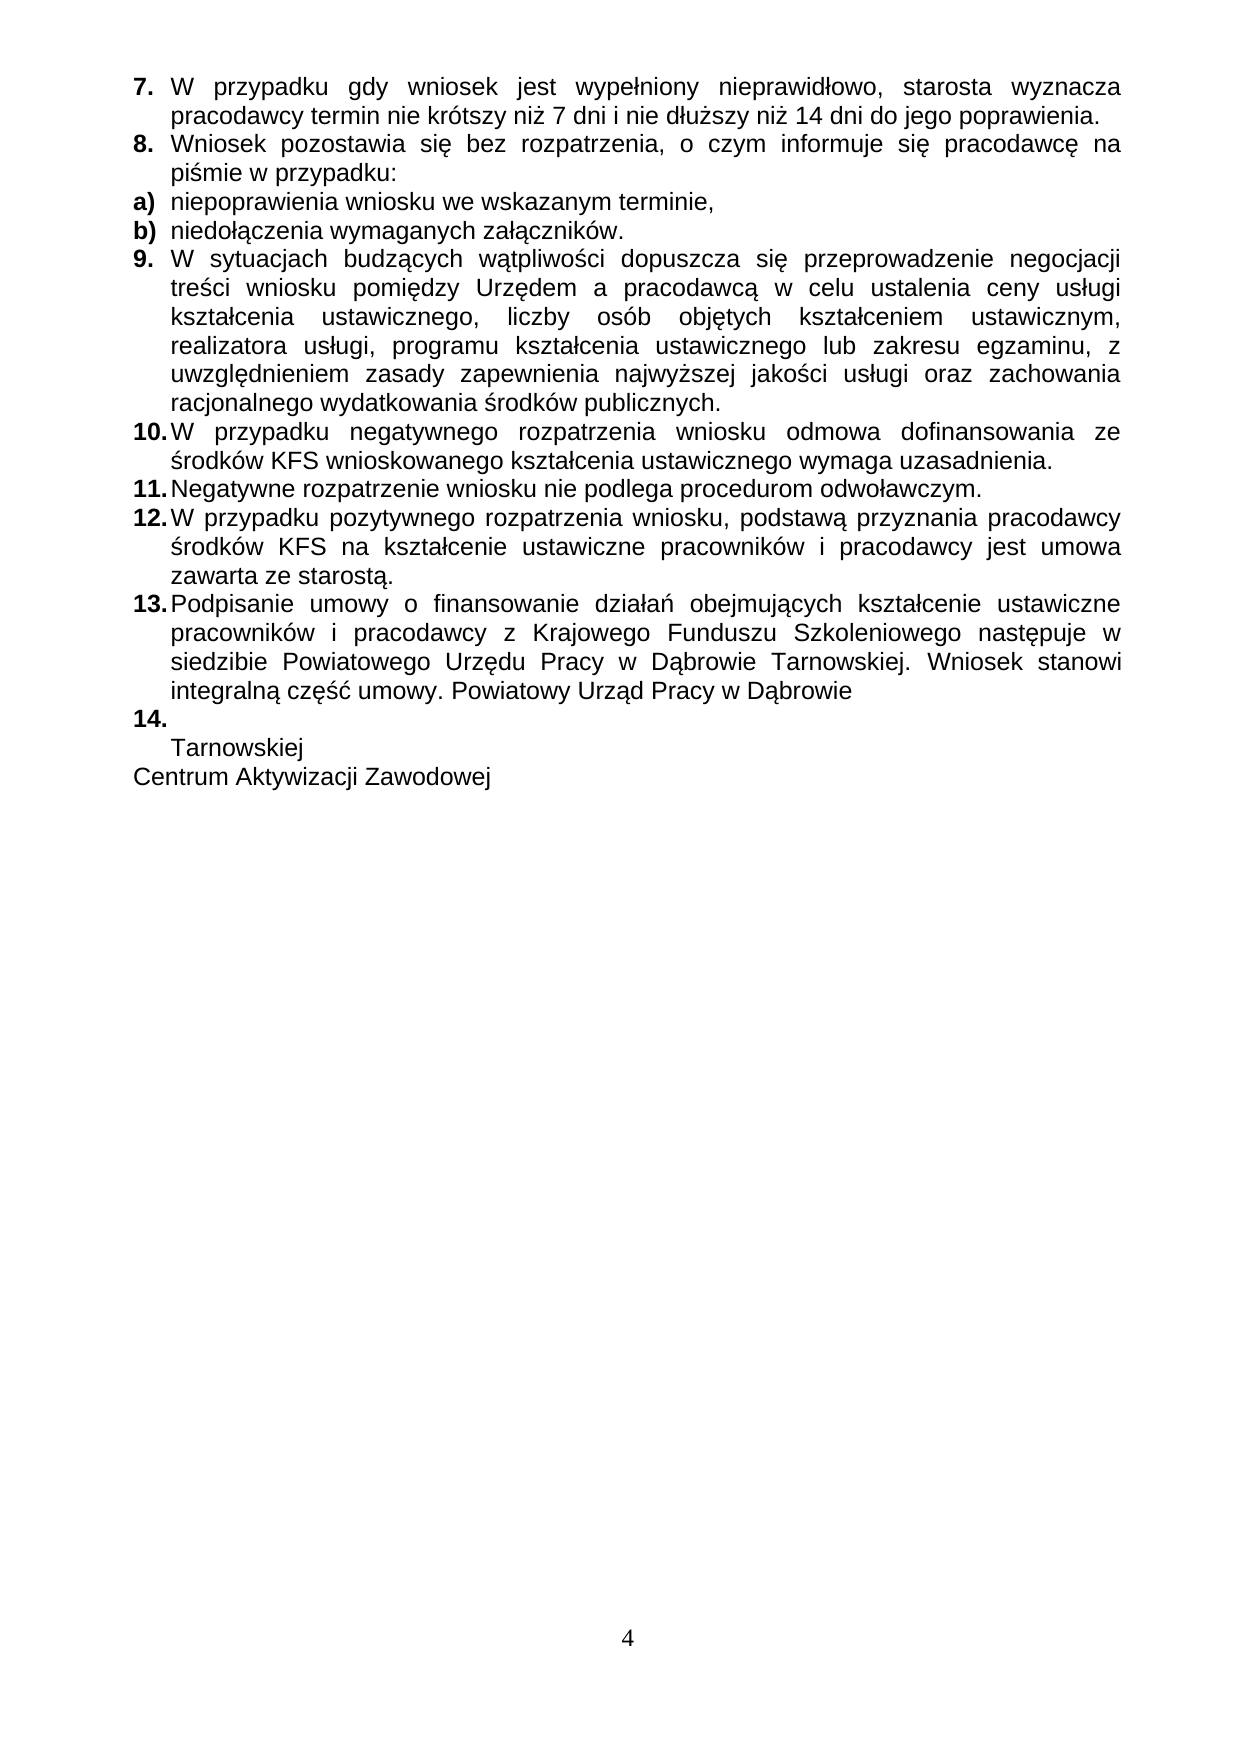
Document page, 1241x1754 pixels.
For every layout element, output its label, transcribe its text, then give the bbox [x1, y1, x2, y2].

list W przypadku gdy wniosek jest wypełniony nieprawidłowo, starosta wyznacza pracodawcy termin nie krótszy niż 7 dni i nie dłuższy niż 14 dni do jego poprawienia. [133, 72, 1122, 129]
text Centrum Aktywizacji Zawodowej [133, 762, 1122, 791]
list W sytuacjach budzących wątpliwości dopuszcza się przeprowadzenie negocjacji treści wniosku pomiędzy Urzędem a pracodawcą w celu ustalenia ceny usługi kształcenia ustawicznego, liczby osób objętych kształceniem ustawicznym, realizatora usługi, programu kształcenia ustawicznego lub zakresu egzaminu, z uwzględnieniem zasady zapewnienia najwyższej jakości usługi oraz zachowania racjonalnego wydatkowania środków publicznych. [133, 244, 1122, 417]
list niepoprawienia wniosku we wskazanym terminie, [133, 187, 1122, 216]
list W przypadku pozytywnego rozpatrzenia wniosku, podstawą przyznania pracodawcy środków KFS na kształcenie ustawiczne pracowników i pracodawcy jest umowa zawarta ze starostą. [133, 503, 1122, 589]
list Negatywne rozpatrzenie wniosku nie podlega procedurom odwoławczym. [133, 474, 1122, 503]
list Wniosek pozostawia się bez rozpatrzenia, o czym informuje się pracodawcę na piśmie w przypadku: [133, 129, 1122, 187]
list Tarnowskiej [133, 704, 1122, 762]
list Podpisanie umowy o finansowanie działań obejmujących kształcenie ustawiczne pracowników i pracodawcy z Krajowego Funduszu Szkoleniowego następuje w siedzibie Powiatowego Urzędu Pracy w Dąbrowie Tarnowskiej. Wniosek stanowi integralną część umowy. Powiatowy Urząd Pracy w Dąbrowie [133, 589, 1122, 704]
list W przypadku negatywnego rozpatrzenia wniosku odmowa dofinansowania ze środków KFS wnioskowanego kształcenia ustawicznego wymaga uzasadnienia. [133, 417, 1122, 474]
list niedołączenia wymaganych załączników. [133, 216, 1122, 244]
